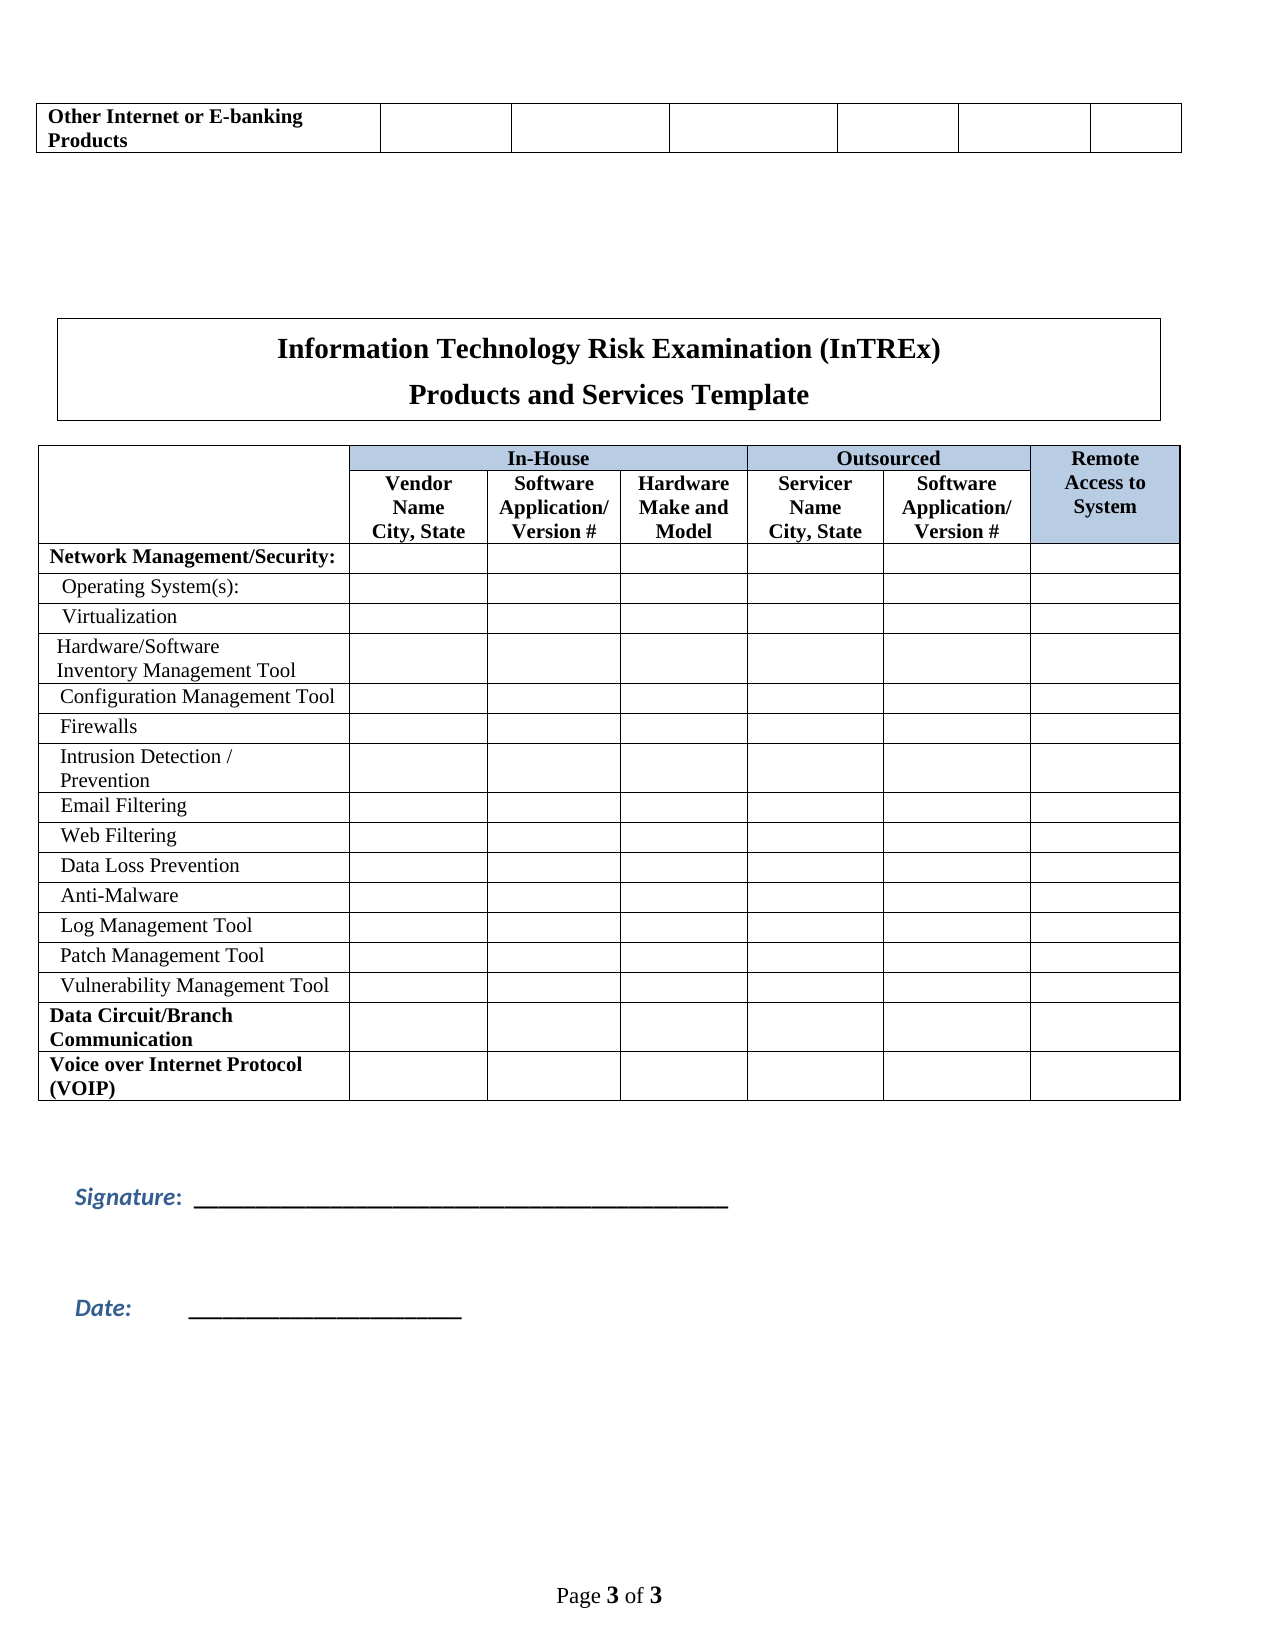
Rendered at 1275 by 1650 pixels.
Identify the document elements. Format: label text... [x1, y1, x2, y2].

table_cell [884, 973, 1030, 1002]
table_cell [488, 793, 620, 822]
table_cell [884, 883, 1030, 912]
table_cell [838, 104, 958, 152]
table_cell [350, 744, 487, 792]
table_cell [488, 604, 620, 633]
table_cell [350, 823, 487, 852]
table_cell [884, 634, 1030, 682]
table_cell [884, 544, 1030, 573]
table_header In-House [350, 446, 747, 470]
table_cell [1031, 714, 1179, 742]
table_cell [1091, 104, 1181, 152]
table_cell [350, 714, 487, 742]
table_cell [1031, 1003, 1179, 1051]
table_cell [381, 104, 511, 152]
table_cell [621, 1003, 747, 1051]
table_cell [488, 973, 620, 1002]
table_cell [621, 634, 747, 682]
table_cell [884, 604, 1030, 633]
table_cell Network Management/Security: [39, 544, 349, 573]
table_cell [512, 104, 669, 152]
table_cell [621, 1052, 747, 1100]
table_cell [621, 604, 747, 633]
table_cell [621, 883, 747, 912]
table_cell [884, 913, 1030, 942]
table_cell [621, 913, 747, 942]
table_cell [488, 1052, 620, 1100]
table_cell Data Loss Prevention [39, 853, 349, 882]
table_cell [488, 823, 620, 852]
table_cell [350, 604, 487, 633]
table_cell Log Management Tool [39, 913, 349, 942]
table_cell [488, 544, 620, 573]
table_cell [884, 1052, 1030, 1100]
table_cell [350, 793, 487, 822]
table_cell [621, 574, 747, 603]
table_cell [884, 943, 1030, 972]
table_cell [488, 714, 620, 742]
table_cell Software Application/ Version # [884, 471, 1030, 543]
table_cell [350, 684, 487, 712]
table_cell [748, 604, 883, 633]
table_cell [748, 793, 883, 822]
table_cell [884, 574, 1030, 603]
table_cell Patch Management Tool [39, 943, 349, 972]
table_cell [884, 684, 1030, 712]
table_cell [488, 574, 620, 603]
table_cell [884, 853, 1030, 882]
table_cell [748, 714, 883, 742]
table_cell [350, 883, 487, 912]
table_header Outsourced [748, 446, 1030, 470]
table_cell [621, 714, 747, 742]
table_cell [1031, 604, 1179, 633]
table_cell [621, 544, 747, 573]
table_cell Firewalls [39, 714, 349, 742]
table_cell Configuration Management Tool [39, 684, 349, 712]
table_cell Intrusion Detection / Prevention [39, 744, 349, 792]
table_cell [621, 793, 747, 822]
table_cell [748, 544, 883, 573]
table_cell [350, 973, 487, 1002]
table_cell Data Circuit/Branch Communication [39, 1003, 349, 1051]
table_cell [350, 943, 487, 972]
table_cell [884, 823, 1030, 852]
table_cell [748, 853, 883, 882]
table_cell [748, 823, 883, 852]
table_cell [748, 1052, 883, 1100]
table_cell Operating System(s): [39, 574, 349, 603]
table_cell Hardware/Software Inventory Management Tool [39, 634, 349, 682]
table_cell Vulnerability Management Tool [39, 973, 349, 1002]
table_cell [748, 943, 883, 972]
table_cell [1031, 634, 1179, 682]
table_cell [621, 744, 747, 792]
table_cell [1031, 574, 1179, 603]
table_cell [488, 913, 620, 942]
table_cell [884, 744, 1030, 792]
text Signature: ___________________________________________ [75, 1181, 1143, 1211]
table_cell [621, 943, 747, 972]
table_cell Email Filtering [39, 793, 349, 822]
table_cell [748, 1003, 883, 1051]
table_cell [1031, 684, 1179, 712]
table_cell [621, 823, 747, 852]
table_cell Hardware Make and Model [621, 471, 747, 543]
table_cell [884, 793, 1030, 822]
table_header Remote Access to System [1031, 446, 1179, 543]
table_cell Other Internet or E-banking Products [37, 104, 380, 152]
table_cell [350, 544, 487, 573]
table_cell [1031, 744, 1179, 792]
table_cell [1031, 943, 1179, 972]
table_cell [350, 853, 487, 882]
table_cell [488, 883, 620, 912]
table_cell [1031, 1052, 1179, 1100]
text Date: ________________________ [75, 1293, 1143, 1323]
table_cell [1031, 544, 1179, 573]
table_cell [1031, 883, 1179, 912]
table_cell [748, 883, 883, 912]
table_cell Vendor Name City, State [350, 471, 487, 543]
table_cell [350, 574, 487, 603]
table_cell [884, 714, 1030, 742]
table_cell [350, 913, 487, 942]
table_cell Voice over Internet Protocol (VOIP) [39, 1052, 349, 1100]
table_cell [748, 684, 883, 712]
table_cell [1031, 913, 1179, 942]
table_header [39, 446, 349, 543]
table_cell [748, 744, 883, 792]
table_cell [488, 744, 620, 792]
table_cell [488, 1003, 620, 1051]
table_cell [350, 634, 487, 682]
table_cell [350, 1003, 487, 1051]
table_cell Servicer Name City, State [748, 471, 883, 543]
table_cell [748, 634, 883, 682]
table_header Information Technology Risk Examination (InTREx) Products and Services Template [58, 319, 1160, 420]
table_cell [1031, 823, 1179, 852]
table_cell [748, 913, 883, 942]
table_cell [621, 853, 747, 882]
table_cell Virtualization [39, 604, 349, 633]
table_cell [748, 574, 883, 603]
table_cell [350, 1052, 487, 1100]
table_cell [488, 634, 620, 682]
table_cell [1031, 973, 1179, 1002]
table_cell [1031, 793, 1179, 822]
table_cell [621, 973, 747, 1002]
table_cell [488, 853, 620, 882]
table_cell [959, 104, 1090, 152]
table_cell [884, 1003, 1030, 1051]
table_cell Anti-Malware [39, 883, 349, 912]
table_cell [488, 684, 620, 712]
table_cell [1031, 853, 1179, 882]
table_cell [488, 943, 620, 972]
table_cell Software Application/ Version # [488, 471, 620, 543]
table_cell Web Filtering [39, 823, 349, 852]
table_cell [748, 973, 883, 1002]
table_cell [621, 684, 747, 712]
table_cell [670, 104, 837, 152]
